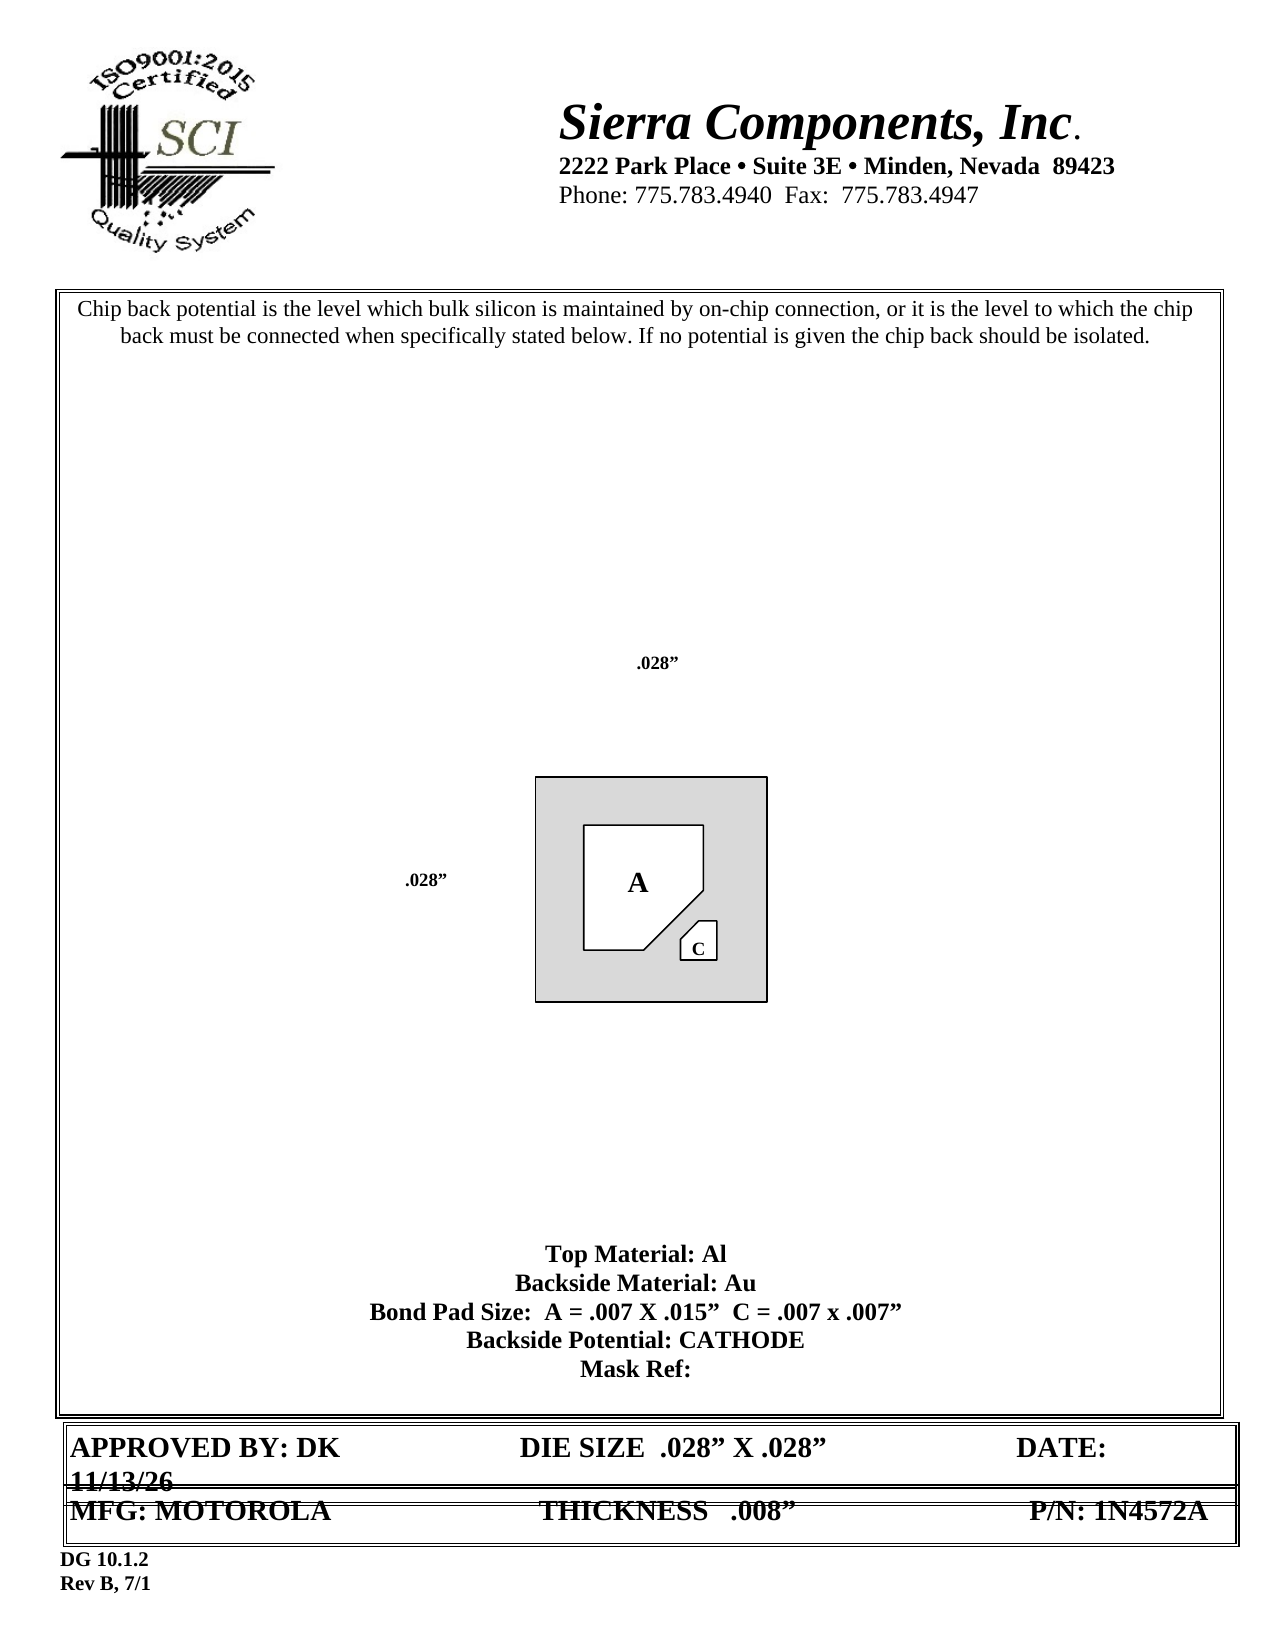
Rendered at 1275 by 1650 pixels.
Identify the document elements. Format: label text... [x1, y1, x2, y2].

text Top Material: Al [60, 1233, 1220, 1261]
text Backside Material: Au [60, 1261, 1220, 1290]
text APPROVED BY: DK DIE SIZE .028” X .028” DATE: 8/26/21 [67, 1428, 1217, 1484]
text Bond Pad Size: A = .007 X .015” C = .007 x .007” [60, 1290, 1220, 1319]
picture [60, 47, 287, 265]
text Backside Potential: CATHODE [60, 1319, 1220, 1348]
text DG 10.1.2 [60, 1419, 1211, 1571]
text MFG: MOTOROLA THICKNESS .008” P/N: 1N4572A [67, 1491, 1217, 1529]
subtitle Rev B, 7/1 [60, 1571, 1211, 1595]
text Chip back potential is the level which bulk silicon is maintained by on-chip connection, or it is the level to which the chip back must be connected when specifically stated below. If no potential is given the chip back should be isolated. [60, 293, 1220, 348]
text Mask Ref: [60, 1348, 1220, 1383]
